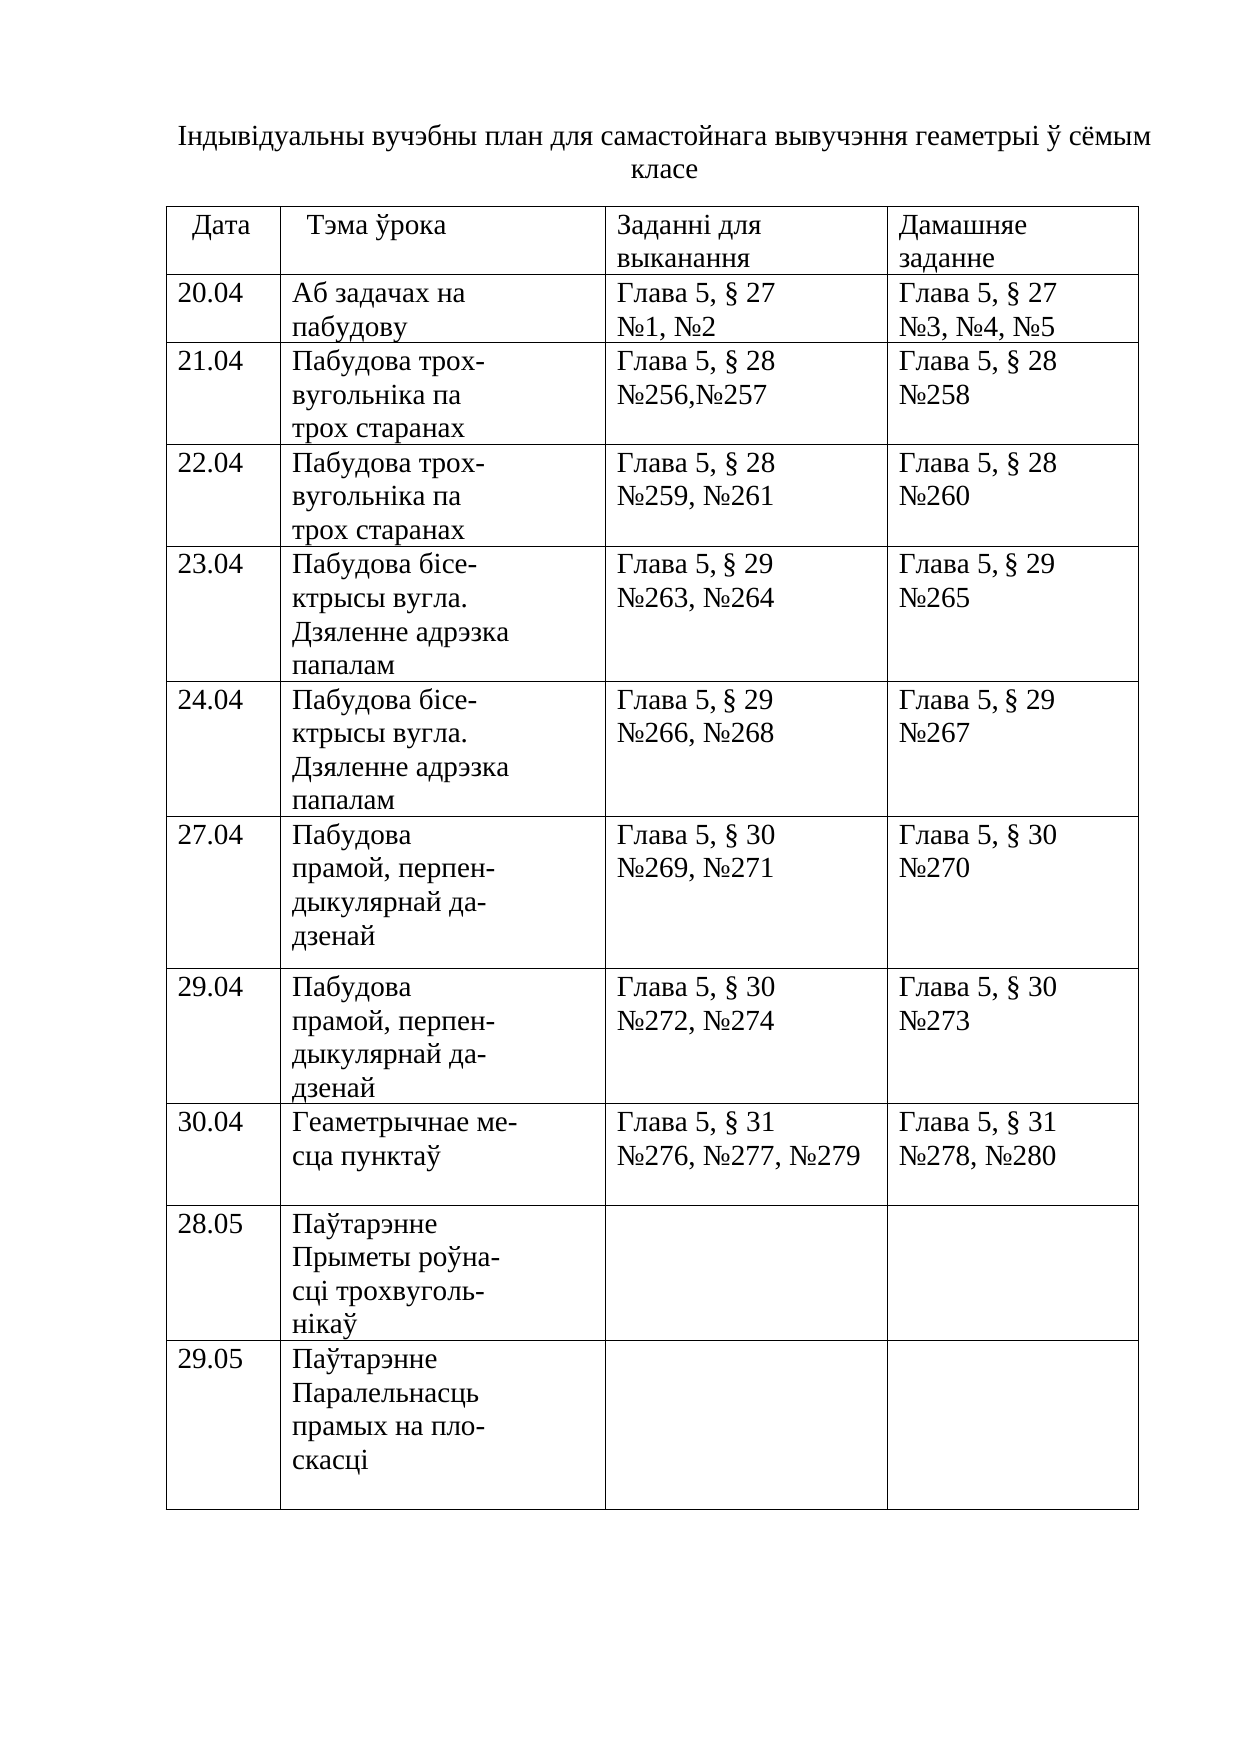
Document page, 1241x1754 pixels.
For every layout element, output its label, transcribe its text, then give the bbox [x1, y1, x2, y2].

table_cell Глава 5, § 29 №267 [888, 682, 1138, 816]
table_cell Аб задачах на пабудову [281, 275, 605, 342]
table_cell Пабудова трох- вугольніка па трох старанах [281, 445, 605, 546]
table_cell Геаметрычнае ме- сца пунктаў [281, 1104, 605, 1205]
table_cell [606, 1206, 887, 1340]
table_cell [888, 1206, 1138, 1340]
table_cell Глава 5, § 27 №3, №4, №5 [888, 275, 1138, 342]
table_cell 27.04 [167, 817, 280, 968]
text Індывідуальны вучэбны план для самастойнага вывучэння геаметрыі ў сёмым класе [177, 118, 1152, 185]
table_cell 20.04 [167, 275, 280, 342]
table_cell Паўтарэнне Прыметы роўна- сці трохвуголь- нікаў [281, 1206, 605, 1340]
table_cell Глава 5, § 30 №272, №274 [606, 969, 887, 1103]
table_cell Пабудова трох- вугольніка па трох старанах [281, 343, 605, 444]
table_cell Пабудова прамой, перпен- дыкулярнай да- дзенай [281, 969, 605, 1103]
table_cell Пабудова бісе- ктрысы вугла. Дзяленне адрэзка папалам [281, 682, 605, 816]
table_cell [606, 1341, 887, 1509]
table_cell Глава 5, § 31 №278, №280 [888, 1104, 1138, 1205]
table_header Дата [167, 207, 280, 274]
table_header Тэма ўрока [281, 207, 605, 274]
table_cell 29.05 [167, 1341, 280, 1509]
table_cell Глава 5, § 29 №266, №268 [606, 682, 887, 816]
table_cell Глава 5, § 28 №256,№257 [606, 343, 887, 444]
table_cell Глава 5, § 28 №259, №261 [606, 445, 887, 546]
table_cell Глава 5, § 30 №269, №271 [606, 817, 887, 968]
table_cell 29.04 [167, 969, 280, 1103]
table_cell 23.04 [167, 547, 280, 681]
table_cell Глава 5, § 28 №258 [888, 343, 1138, 444]
table_cell 30.04 [167, 1104, 280, 1205]
table_cell [888, 1341, 1138, 1509]
table_cell Глава 5, § 30 №270 [888, 817, 1138, 968]
table_cell Глава 5, § 27 №1, №2 [606, 275, 887, 342]
table_header Дамашняе заданне [888, 207, 1138, 274]
table_cell Паўтарэнне Паралельнасць прамых на пло- скасці [281, 1341, 605, 1509]
table_cell 28.05 [167, 1206, 280, 1340]
table_cell Глава 5, § 29 №265 [888, 547, 1138, 681]
table_cell 24.04 [167, 682, 280, 816]
table_cell Глава 5, § 28 №260 [888, 445, 1138, 546]
table_header Заданні для выканання [606, 207, 887, 274]
table_cell Пабудова бісе- ктрысы вугла. Дзяленне адрэзка папалам [281, 547, 605, 681]
table_cell Глава 5, § 31 №276, №277, №279 [606, 1104, 887, 1205]
table_cell Глава 5, § 30 №273 [888, 969, 1138, 1103]
table_cell 21.04 [167, 343, 280, 444]
table_cell Пабудова прамой, перпен- дыкулярнай да- дзенай [281, 817, 605, 968]
table_cell Глава 5, § 29 №263, №264 [606, 547, 887, 681]
table_cell 22.04 [167, 445, 280, 546]
